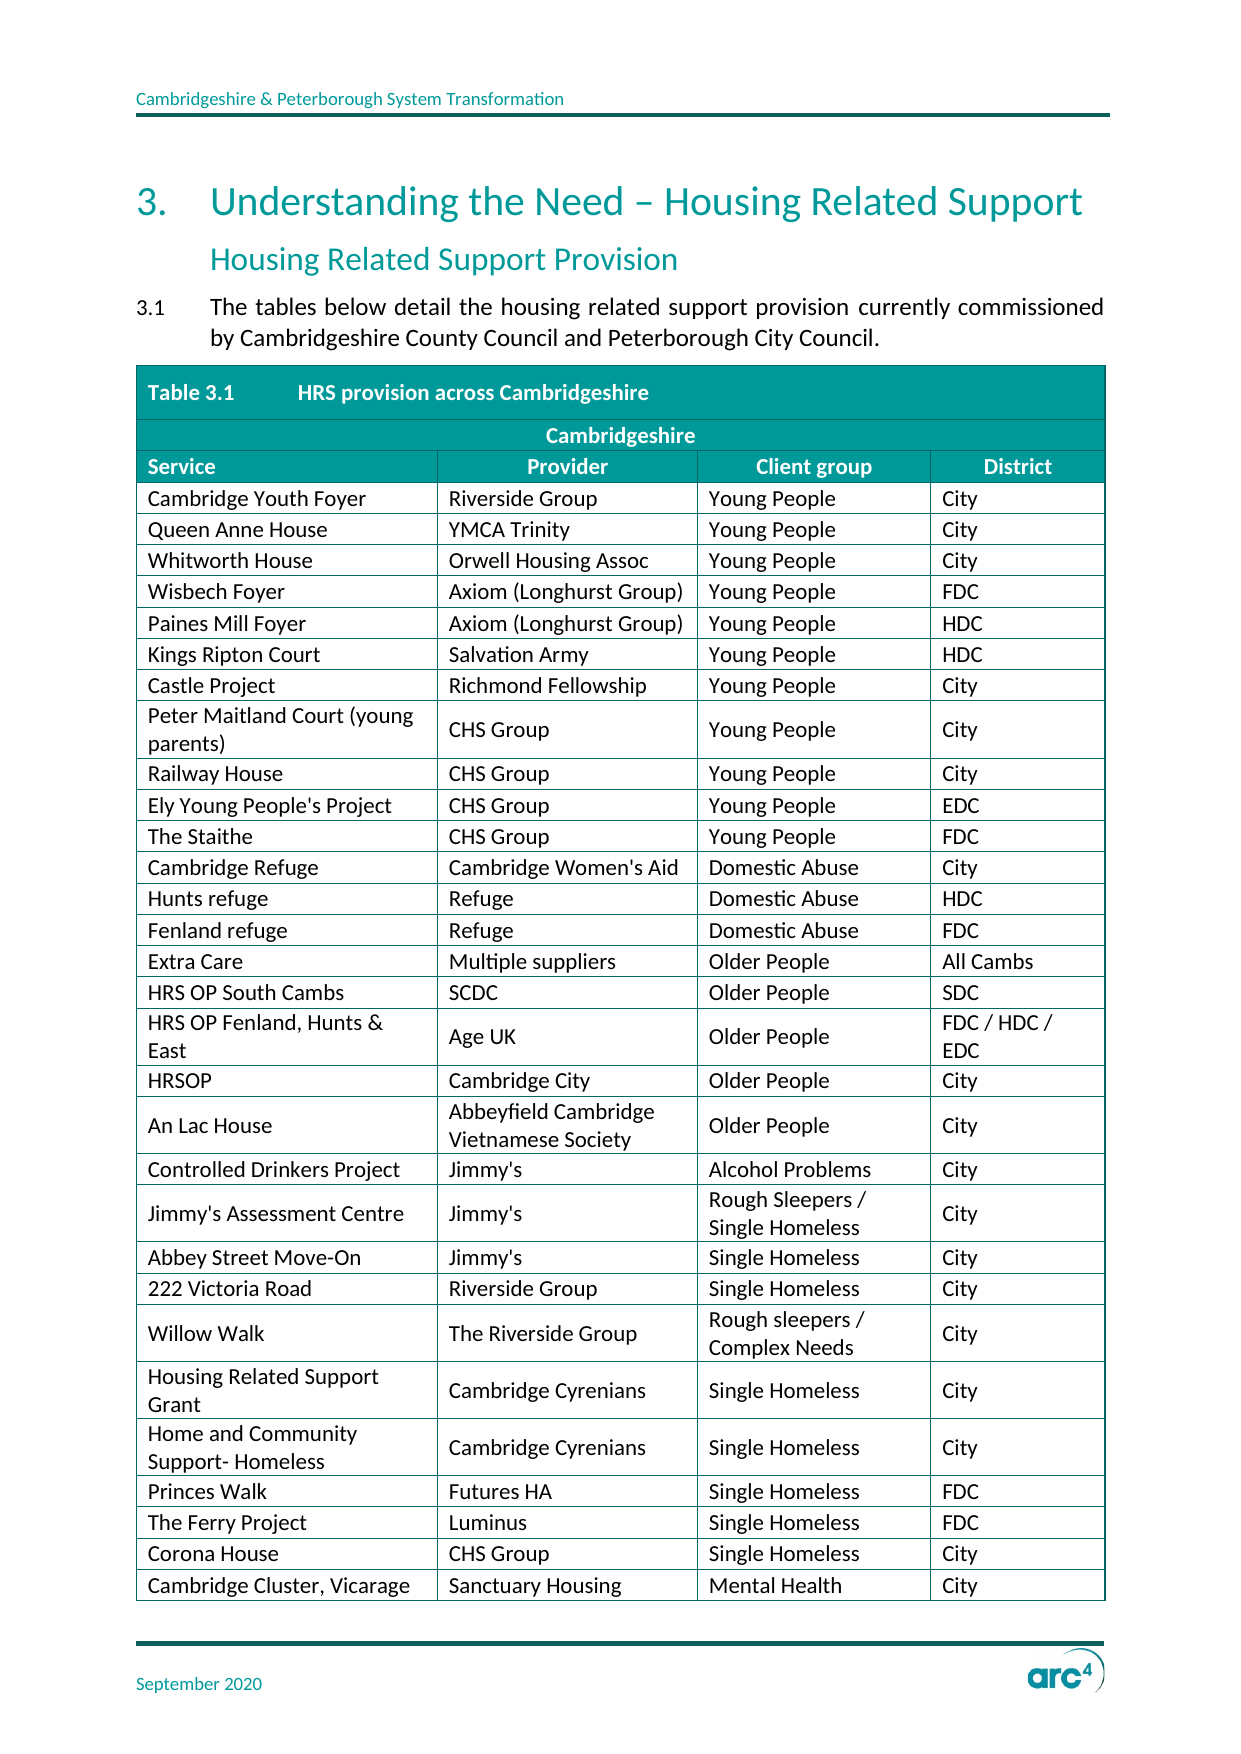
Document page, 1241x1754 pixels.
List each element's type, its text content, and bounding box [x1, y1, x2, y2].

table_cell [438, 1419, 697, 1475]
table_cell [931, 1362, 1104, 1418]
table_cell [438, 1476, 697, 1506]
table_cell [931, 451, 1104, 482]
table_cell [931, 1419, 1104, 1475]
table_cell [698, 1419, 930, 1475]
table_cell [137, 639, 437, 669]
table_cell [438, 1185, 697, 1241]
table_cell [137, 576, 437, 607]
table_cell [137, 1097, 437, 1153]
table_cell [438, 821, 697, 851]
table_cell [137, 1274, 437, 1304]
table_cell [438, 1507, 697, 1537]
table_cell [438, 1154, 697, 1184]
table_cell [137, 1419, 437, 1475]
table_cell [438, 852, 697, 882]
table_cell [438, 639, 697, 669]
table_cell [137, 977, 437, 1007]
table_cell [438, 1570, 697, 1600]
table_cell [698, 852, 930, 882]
subtitle Housing Related Support Provision [210, 238, 1104, 279]
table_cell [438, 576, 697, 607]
picture [1027, 1648, 1105, 1693]
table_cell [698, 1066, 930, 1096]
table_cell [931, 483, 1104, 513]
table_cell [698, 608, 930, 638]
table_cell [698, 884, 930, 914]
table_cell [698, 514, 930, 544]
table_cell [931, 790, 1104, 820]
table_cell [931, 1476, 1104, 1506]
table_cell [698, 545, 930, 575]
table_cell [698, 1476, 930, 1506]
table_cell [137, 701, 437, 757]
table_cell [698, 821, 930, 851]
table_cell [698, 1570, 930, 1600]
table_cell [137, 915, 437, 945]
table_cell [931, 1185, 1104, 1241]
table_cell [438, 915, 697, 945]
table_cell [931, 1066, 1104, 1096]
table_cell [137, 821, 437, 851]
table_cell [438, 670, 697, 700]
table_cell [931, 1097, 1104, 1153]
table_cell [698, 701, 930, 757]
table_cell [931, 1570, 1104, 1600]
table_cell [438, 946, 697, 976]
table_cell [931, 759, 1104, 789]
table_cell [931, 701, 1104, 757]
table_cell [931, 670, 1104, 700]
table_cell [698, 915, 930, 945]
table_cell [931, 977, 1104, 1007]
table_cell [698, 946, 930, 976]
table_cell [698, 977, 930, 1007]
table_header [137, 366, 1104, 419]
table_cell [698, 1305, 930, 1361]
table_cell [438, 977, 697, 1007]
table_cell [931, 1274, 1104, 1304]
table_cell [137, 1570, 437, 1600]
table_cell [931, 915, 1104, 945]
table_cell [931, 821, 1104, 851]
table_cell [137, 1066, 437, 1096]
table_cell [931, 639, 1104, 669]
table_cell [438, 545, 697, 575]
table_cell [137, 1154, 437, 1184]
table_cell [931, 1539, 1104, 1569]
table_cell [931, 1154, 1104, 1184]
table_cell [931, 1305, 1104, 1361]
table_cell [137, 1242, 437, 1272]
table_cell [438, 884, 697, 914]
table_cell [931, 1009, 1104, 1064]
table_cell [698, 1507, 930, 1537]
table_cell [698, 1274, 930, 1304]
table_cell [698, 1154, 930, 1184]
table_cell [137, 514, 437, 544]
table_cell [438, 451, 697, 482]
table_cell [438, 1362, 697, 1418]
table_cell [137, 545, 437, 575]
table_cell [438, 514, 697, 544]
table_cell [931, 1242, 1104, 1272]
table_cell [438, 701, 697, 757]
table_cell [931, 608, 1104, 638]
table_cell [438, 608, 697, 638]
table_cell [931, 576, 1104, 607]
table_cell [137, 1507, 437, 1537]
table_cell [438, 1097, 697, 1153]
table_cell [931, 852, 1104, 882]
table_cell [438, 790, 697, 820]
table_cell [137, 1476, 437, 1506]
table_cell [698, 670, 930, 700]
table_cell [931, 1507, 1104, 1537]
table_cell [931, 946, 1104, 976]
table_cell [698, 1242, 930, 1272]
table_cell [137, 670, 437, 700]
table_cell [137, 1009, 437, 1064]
text The tables below detail the housing related support provision currently commissioned by Cambridgeshire County Council and Peterborough City Council. [136, 291, 1104, 352]
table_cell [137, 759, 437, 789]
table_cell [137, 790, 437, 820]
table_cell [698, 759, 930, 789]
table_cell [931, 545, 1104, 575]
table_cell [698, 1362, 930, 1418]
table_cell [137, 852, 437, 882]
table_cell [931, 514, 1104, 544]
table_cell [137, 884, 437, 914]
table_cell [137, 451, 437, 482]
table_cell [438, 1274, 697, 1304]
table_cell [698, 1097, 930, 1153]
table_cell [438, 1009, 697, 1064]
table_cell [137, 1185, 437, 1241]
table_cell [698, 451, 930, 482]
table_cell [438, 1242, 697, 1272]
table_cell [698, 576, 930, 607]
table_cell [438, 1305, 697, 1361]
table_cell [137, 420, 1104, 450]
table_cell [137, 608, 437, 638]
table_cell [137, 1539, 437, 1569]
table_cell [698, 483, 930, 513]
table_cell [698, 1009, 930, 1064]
subtitle Understanding the Need – Housing Related Support [136, 175, 1104, 226]
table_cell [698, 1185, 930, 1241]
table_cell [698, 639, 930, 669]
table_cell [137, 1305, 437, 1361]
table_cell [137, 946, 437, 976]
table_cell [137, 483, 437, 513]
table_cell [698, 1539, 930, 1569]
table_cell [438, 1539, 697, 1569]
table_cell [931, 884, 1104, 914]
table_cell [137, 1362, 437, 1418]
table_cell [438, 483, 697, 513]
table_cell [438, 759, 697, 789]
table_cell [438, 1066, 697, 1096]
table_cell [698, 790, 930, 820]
